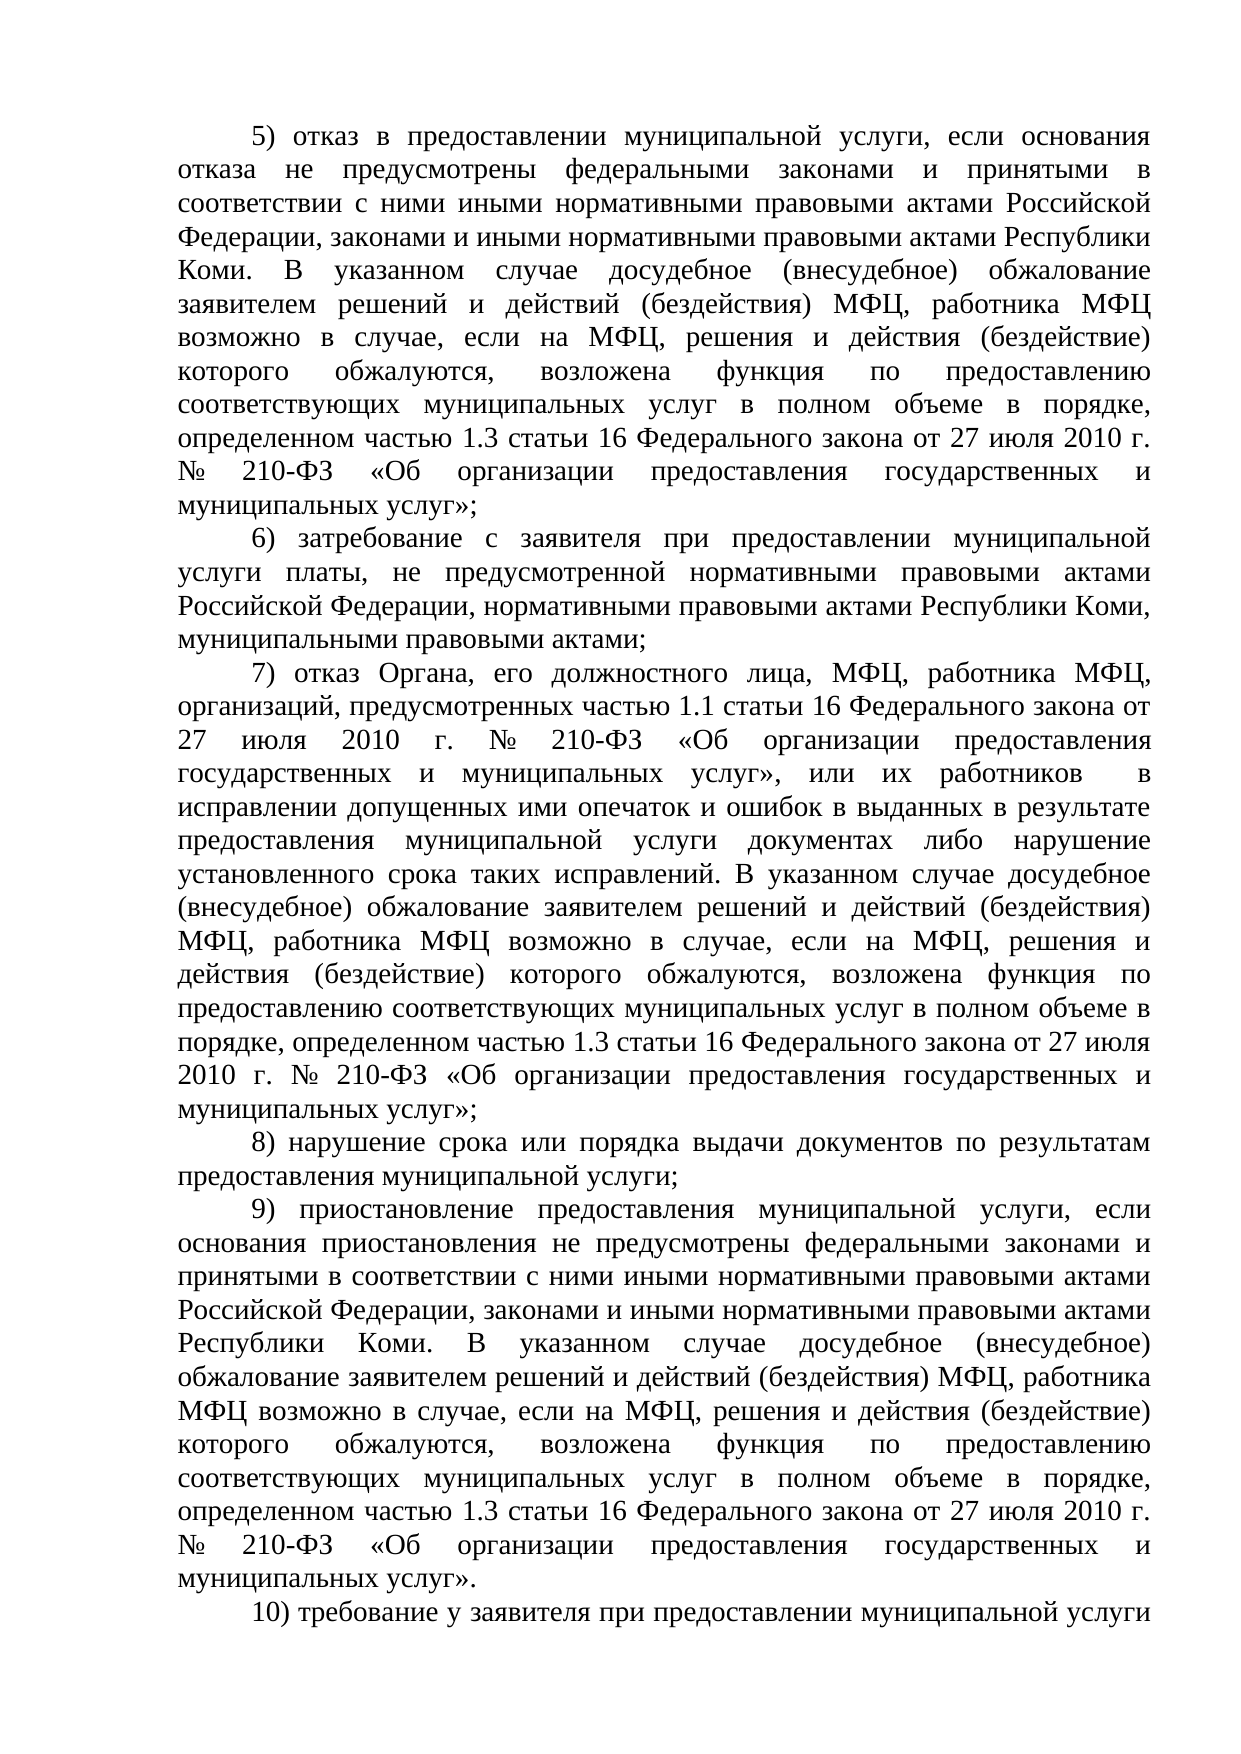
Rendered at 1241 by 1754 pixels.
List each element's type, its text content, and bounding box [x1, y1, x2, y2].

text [177, 1594, 1152, 1627]
text 7) отказ Органа, его должностного лица, МФЦ, работника МФЦ, организаций, предусмотренных частью 1.1 статьи 16 Федерального закона от 27 июля 2010 г. № 210-ФЗ «Об организации предоставления государственных и муниципальных услуг», или их работников в исправлении допущенных ими опечаток и ошибок в выданных в результате предоставления муниципальной услуги документах либо нарушение установленного срока таких исправлений. В указанном случае досудебное (внесудебное) обжалование заявителем решений и действий (бездействия) МФЦ, работника МФЦ возможно в случае, если на МФЦ, решения и действия (бездействие) которого обжалуются, возложена функция по предоставлению соответствующих муниципальных услуг в полном объеме в порядке, определенном частью 1.3 статьи 16 Федерального закона от 27 июля 2010 г. № 210-ФЗ «Об организации предоставления государственных и муниципальных услуг»; [177, 655, 1152, 1124]
text 9) приостановление предоставления муниципальной услуги, если основания приостановления не предусмотрены федеральными законами и принятыми в соответствии с ними иными нормативными правовыми актами Российской Федерации, законами и иными нормативными правовыми актами Республики Коми. В указанном случае досудебное (внесудебное) обжалование заявителем решений и действий (бездействия) МФЦ, работника МФЦ возможно в случае, если на МФЦ, решения и действия (бездействие) которого обжалуются, возложена функция по предоставлению соответствующих муниципальных услуг в полном объеме в порядке, определенном частью 1.3 статьи 16 Федерального закона от 27 июля 2010 г. № 210-ФЗ «Об организации предоставления государственных и муниципальных услуг». [177, 1191, 1152, 1594]
text 8) нарушение срока или порядка выдачи документов по результатам предоставления муниципальной услуги; [177, 1124, 1152, 1191]
text 6) затребование с заявителя при предоставлении муниципальной услуги платы, не предусмотренной нормативными правовыми актами Российской Федерации, нормативными правовыми актами Республики Коми, муниципальными правовыми актами; [177, 521, 1152, 655]
text 5) отказ в предоставлении муниципальной услуги, если основания отказа не предусмотрены федеральными законами и принятыми в соответствии с ними иными нормативными правовыми актами Российской Федерации, законами и иными нормативными правовыми актами Республики Коми. В указанном случае досудебное (внесудебное) обжалование заявителем решений и действий (бездействия) МФЦ, работника МФЦ возможно в случае, если на МФЦ, решения и действия (бездействие) которого обжалуются, возложена функция по предоставлению соответствующих муниципальных услуг в полном объеме в порядке, определенном частью 1.3 статьи 16 Федерального закона от 27 июля 2010 г. № 210-ФЗ «Об организации предоставления государственных и муниципальных услуг»; [177, 118, 1152, 521]
